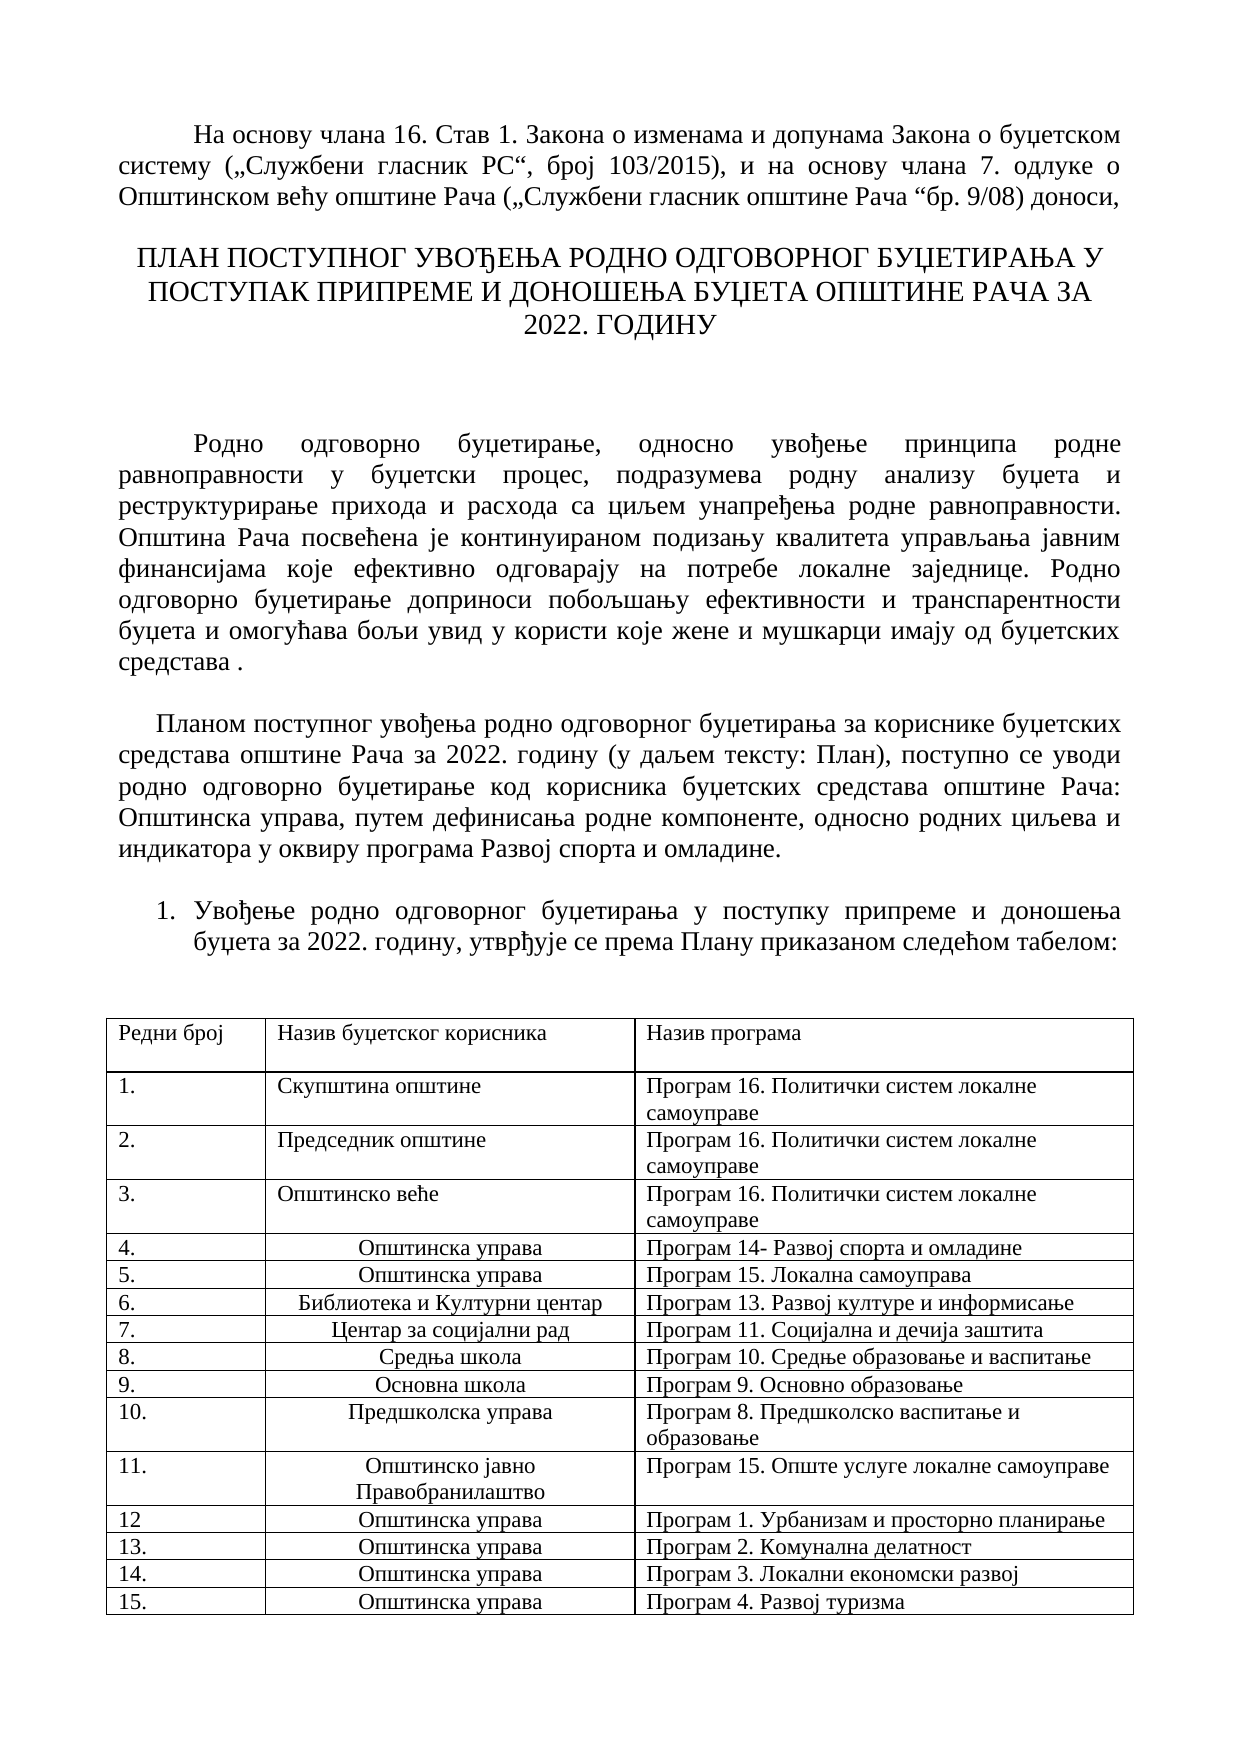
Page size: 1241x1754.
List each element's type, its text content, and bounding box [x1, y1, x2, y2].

table_cell Програм 15. Опште услуге локалне самоуправе [636, 1452, 1133, 1504]
table_cell Програм 16. Политички систем локалне самоуправе [636, 1126, 1133, 1179]
table_cell 11. [107, 1452, 265, 1504]
table_cell 15. [107, 1588, 265, 1614]
table_cell Општинско јавно Правобранилаштво [266, 1452, 634, 1504]
table_cell 5. [107, 1261, 265, 1287]
table_cell 4. [107, 1234, 265, 1260]
table_cell Програм 13. Развој културе и информисање [636, 1289, 1133, 1315]
table_cell Библиотека и Културни центар [266, 1289, 634, 1315]
table_cell Скупштина општине [266, 1073, 634, 1125]
table_cell Општинско веће [266, 1180, 634, 1233]
text Планом поступног увођења родно одговорног буџетирања за кориснике буџетских средстава општине Рача за 2022. годину (у даљем тексту: План), поступно се уводи родно одговорно буџетирање код корисника буџетских средстава општине Рача: Општинска управа, путем дефинисања родне компоненте, односно родних циљева и индикатора у оквиру програма Развој спорта и омладине. [118, 707, 1122, 863]
table_cell Општинска управа [266, 1506, 634, 1532]
table_cell 3. [107, 1180, 265, 1233]
table_header Редни број [107, 1019, 265, 1071]
table_cell Општинска управа [266, 1234, 634, 1260]
table_cell 10. [107, 1398, 265, 1451]
table_cell Програм 14- Развој спорта и омладине [636, 1234, 1133, 1260]
table_cell Општинска управа [266, 1588, 634, 1614]
table_cell Програм 4. Развој туризма [636, 1588, 1133, 1614]
text На основу члана 16. Став 1. Закона о изменама и допунама Закона о буџетском систему („Службени гласник РС“, број 103/2015), и на основу члана 7. одлуке о Општинском већу општине Рача („Службени гласник општине Рача “бр. 9/08) доноси, [118, 118, 1122, 212]
table_cell Програм 10. Средње образовање и васпитање [636, 1343, 1133, 1370]
table_cell Предшколска управа [266, 1398, 634, 1451]
table_cell Програм 15. Локална самоуправа [636, 1261, 1133, 1287]
table_cell Општинска управа [266, 1261, 634, 1287]
table_cell Општинска управа [266, 1533, 634, 1559]
text Родно одговорно буџетирање, односно увођење принципа родне равноправности у буџетски процес, подразумева родну анализу буџета и реструктурирање прихода и расхода са циљем унапређења родне равноправности. Општина Рача посвећена је континуираном подизању квалитета управљања јавним финансијама које ефективно одговарају на потребе локалне заједнице. Родно одговорно буџетирање доприноси побољшању ефективности и транспарентности буџета и омогућава бољи увид у користи које жене и мушкарци имају од буџетских средстава . [118, 427, 1122, 676]
table_cell 12 [107, 1506, 265, 1532]
table_cell Програм 16. Политички систем локалне самоуправе [636, 1180, 1133, 1233]
table_cell 7. [107, 1316, 265, 1342]
table_cell Програм 16. Политички систем локалне самоуправе [636, 1073, 1133, 1125]
table_cell Програм 1. Урбанизам и просторно планирање [636, 1506, 1133, 1532]
table_cell Програм 2. Комунална делатност [636, 1533, 1133, 1559]
table_header Назив буџетског корисника [266, 1019, 634, 1071]
table_cell Средња школа [266, 1343, 634, 1370]
table_cell 14. [107, 1560, 265, 1587]
table_header Назив програма [636, 1019, 1133, 1071]
list Увођење родно одговорног буџетирања у поступку припреме и доношења буџета за 2022. годину, утврђује се према Плану приказаном следећом табелом: [156, 894, 1122, 957]
table_cell 1. [107, 1073, 265, 1125]
table_cell Програм 3. Локални економски развој [636, 1560, 1133, 1587]
table_cell 2. [107, 1126, 265, 1179]
table_cell Председник општине [266, 1126, 634, 1179]
table_cell Општинска управа [266, 1560, 634, 1587]
table_cell 6. [107, 1289, 265, 1315]
text ПЛАН ПОСТУПНОГ УВОЂЕЊА РОДНО ОДГОВОРНОГ БУЏЕТИРАЊА У ПОСТУПАК ПРИПРЕМЕ И ДОНОШЕЊА БУЏЕТА ОПШТИНЕ РАЧА ЗА 2022. ГОДИНУ [118, 240, 1122, 341]
table_cell 13. [107, 1533, 265, 1559]
table_cell 8. [107, 1343, 265, 1370]
table_cell Центар за социјални рад [266, 1316, 634, 1342]
table_cell Програм 11. Социјална и дечија заштита [636, 1316, 1133, 1342]
table_cell 9. [107, 1371, 265, 1397]
table_cell Програм 9. Основно образовање [636, 1371, 1133, 1397]
table_cell Програм 8. Предшколско васпитање и образовање [636, 1398, 1133, 1451]
table_cell Основна школа [266, 1371, 634, 1397]
